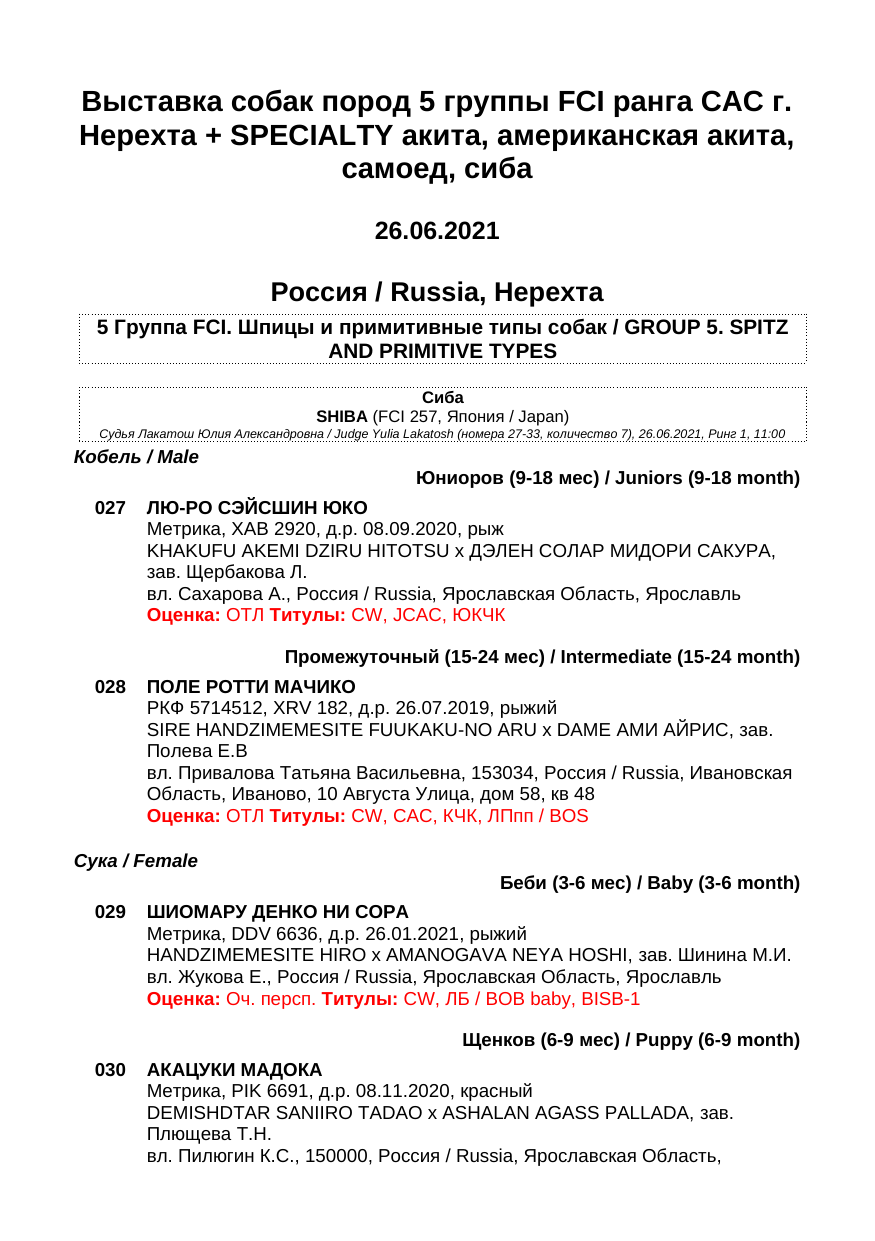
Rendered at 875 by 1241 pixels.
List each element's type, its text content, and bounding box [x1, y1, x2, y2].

text Юниоров (9-18 мес) / Juniors (9-18 month) [74, 467, 800, 489]
table_header 028 [79, 675, 141, 826]
subtitle Выставка собак пород 5 группы FCI ранга САС г. Нерехта + SPECIALTY акита, американская акита, самоед, сиба [74, 84, 800, 185]
text Промежуточный (15-24 мес) / Intermediate (15-24 month) [74, 646, 800, 668]
table_header ПОЛЕ РОТТИ МАЧИКО РКФ 5714512, XRV 182, д.р. 26.07.2019, рыжий SIRE HANDZIMEMESITE FUUKAKU-NO ARU x DAME АМИ АЙРИС, зав. Полева Е.В вл. Привалова Татьяна Васильевна, 153034, Россия / Russia, Ивановская Область, Иваново, 10 Августа Улица, дом 58, кв 48 Оценка: ОТЛ Титулы: CW, CAC, КЧК, ЛПпп / BOS [141, 675, 805, 826]
subtitle Россия / Russia, Нерехта [74, 276, 800, 307]
table_header ШИОМАРУ ДЕНКО НИ СОРА Метрика, DDV 6636, д.р. 26.01.2021, рыжий HANDZIMEMESITE HIRO x AMANOGAVA NEYA HOSHI, зав. Шинина М.И. вл. Жукова Е., Россия / Russia, Ярославская Область, Ярославль Оценка: Оч. персп. Титулы: CW, ЛБ / BOB baby, BISB-1 [141, 901, 805, 1009]
table_header 5 Группа FCI. Шпицы и примитивные типы собак / GROUP 5. SPITZ AND PRIMITIVE TYPES [80, 314, 806, 362]
text Беби (3-6 мес) / Baby (3-6 month) [74, 872, 800, 893]
subtitle 26.06.2021 [74, 216, 800, 245]
table_header 029 [79, 901, 141, 1009]
table_header ЛЮ-РО СЭЙСШИН ЮКО Метрика, XAB 2920, д.р. 08.09.2020, рыж KHAKUFU AKEMI DZIRU HITOTSU x ДЭЛЕН СОЛАР МИДОРИ САКУРА, зав. Щербакова Л. вл. Сахарова А., Россия / Russia, Ярославская Область, Ярославль Оценка: ОТЛ Титулы: CW, JCAC, ЮКЧК [141, 496, 805, 626]
text Щенков (6-9 мес) / Puppy (6-9 month) [74, 1029, 800, 1051]
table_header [141, 1059, 805, 1166]
text Кобель / Male [74, 446, 800, 467]
table_header Сиба SHIBA (FCI 257, Япония / Japan) Судья Лакатош Юлия Александровна / Judge Yulia Lakatosh (номера 27-33, количество 7), 26.06.2021, Ринг 1, 11:00 [80, 387, 806, 441]
text Сука / Female [74, 850, 800, 872]
table_header 030 [79, 1059, 141, 1166]
table_header 027 [79, 496, 141, 626]
